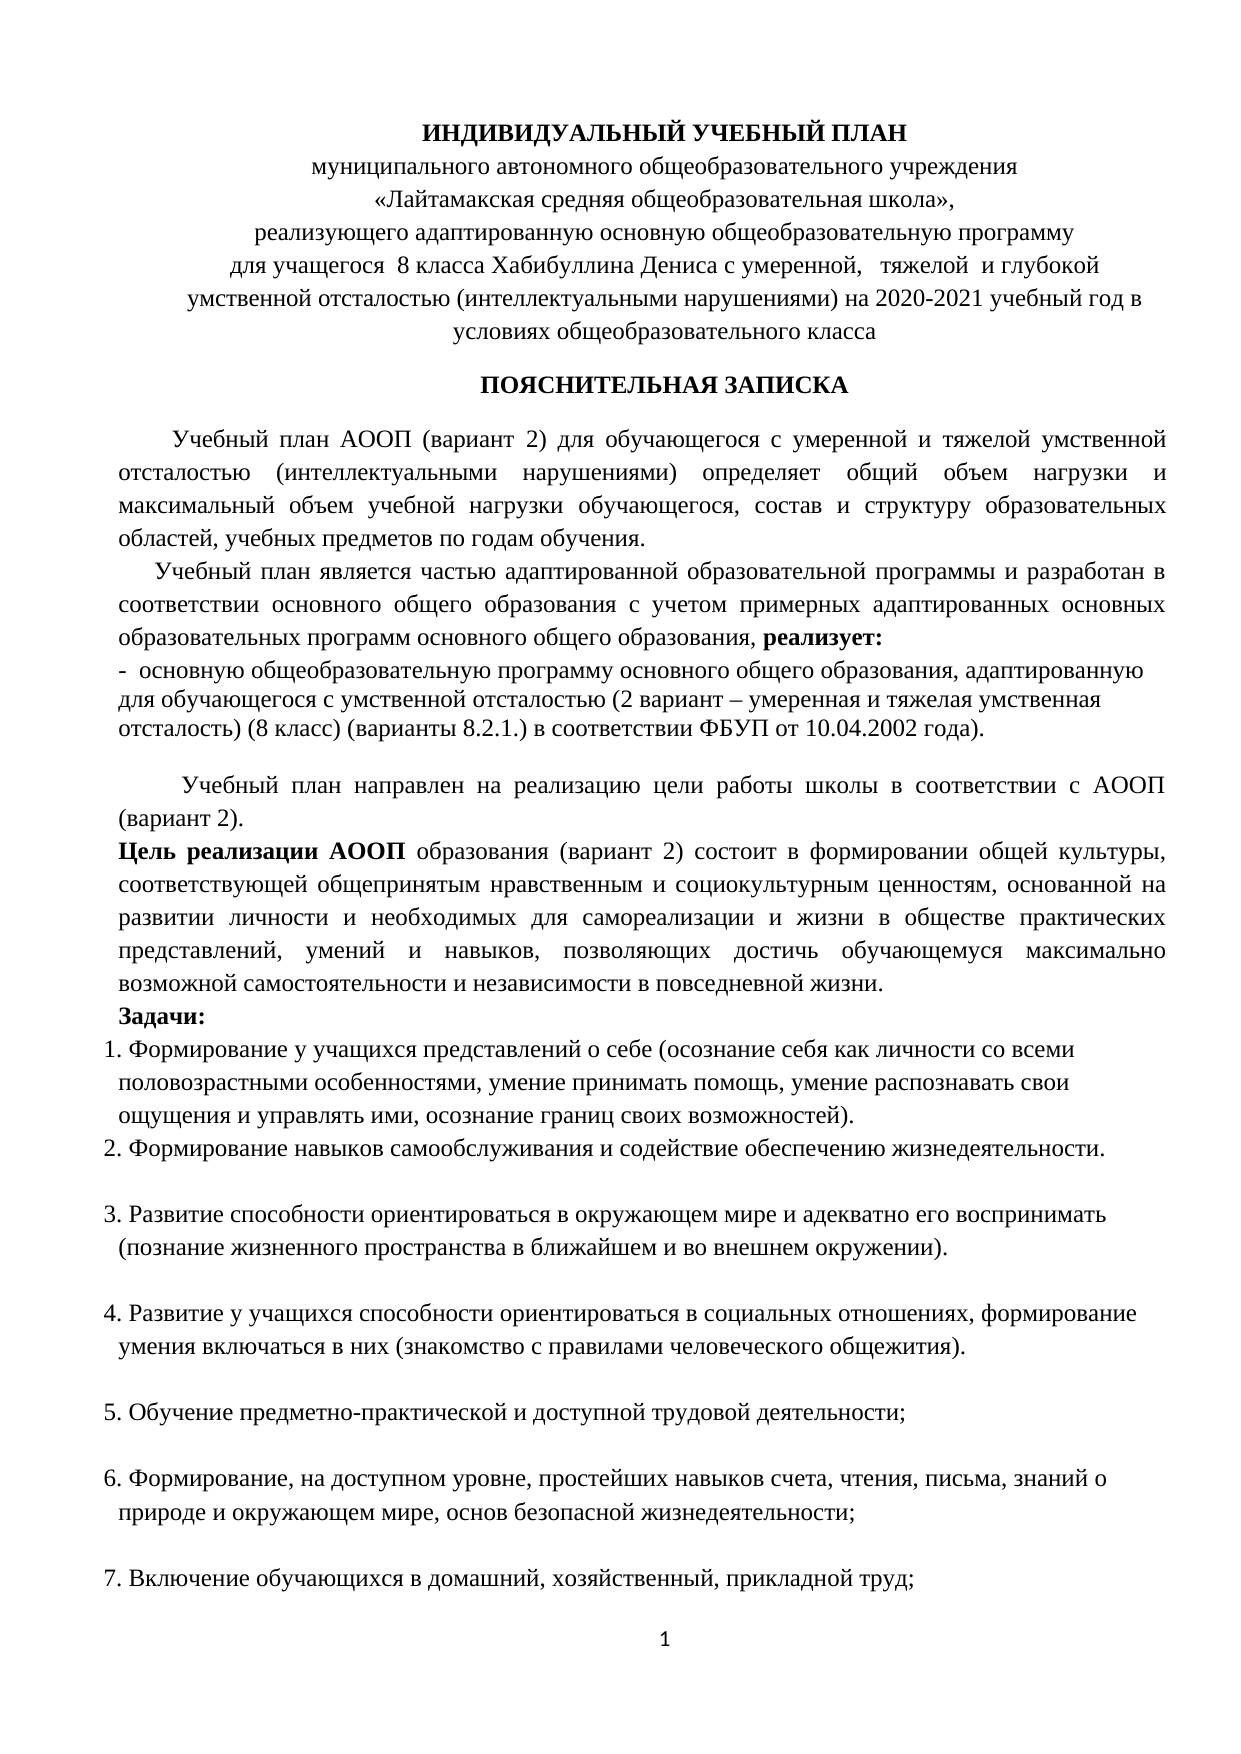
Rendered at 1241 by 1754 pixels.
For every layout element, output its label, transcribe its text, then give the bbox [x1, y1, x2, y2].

text 3. Развитие способности ориентироваться в окружающем мире и адекватно его воспринимать (познание жизненного пространства в ближайшем и во внешнем окружении). [103, 1199, 1167, 1261]
text 1. Формирование у учащихся представлений о себе (осознание себя как личности со всеми половозрастными особенностями, умение принимать помощь, умение распознавать свои ощущения и управлять ими, осознание границ своих возможностей). [103, 1034, 1167, 1129]
text - основную общеобразовательную программу основного общего образования, адаптированную для обучающегося с умственной отсталостью (2 вариант – умеренная и тяжелая умственная отсталость) (8 класс) (варианты 8.2.1.) в соответствии ФБУП от 10.04.2002 года). [118, 655, 1167, 741]
text Учебный план является частью адаптированной образовательной программы и разработан в соответствии основного общего образования с учетом примерных адаптированных основных образовательных программ основного общего образования, реализует: [103, 556, 1167, 651]
text Цель реализации АООП образования (вариант 2) состоит в формировании общей культуры, соответствующей общепринятым нравственным и социокультурным ценностям, основанной на развитии личности и необходимых для самореализации и жизни в обществе практических представлений, умений и навыков, позволяющих достичь обучающемуся максимально возможной самостоятельности и независимости в повседневной жизни. [103, 836, 1167, 997]
text 2. Формирование навыков самообслуживания и содействие обеспечению жизнедеятельности. [103, 1133, 1167, 1162]
text Учебный план направлен на реализацию цели работы школы в соответствии с АООП (вариант 2). [103, 770, 1167, 832]
text Задачи: [103, 1001, 1167, 1030]
text ИНДИВИДУАЛЬНЫЙ УЧЕБНЫЙ ПЛАН муниципального автономного общеобразовательного учреждения «Лайтамакская средняя общеобразовательная школа», реализующего адаптированную основную общеобразовательную программу для учащегося 8 класса Хабибуллина Дениса с умеренной, тяжелой и глубокой умственной отсталостью (интеллектуальными нарушениями) на 2020-2021 учебный год в условиях общеобразовательного класса [177, 118, 1152, 345]
text Учебный план АООП (вариант 2) для обучающегося с умеренной и тяжелой умственной отсталостью (интеллектуальными нарушениями) определяет общий объем нагрузки и максимальный объем учебной нагрузки обучающегося, состав и структуру образовательных областей, учебных предметов по годам обучения. [103, 424, 1167, 552]
text 7. Включение обучающихся в домашний, хозяйственный, прикладной труд; [103, 1563, 1167, 1591]
text 4. Развитие у учащихся способности ориентироваться в социальных отношениях, формирование умения включаться в них (знакомство с правилами человеческого общежития). [103, 1298, 1167, 1360]
text 5. Обучение предметно-практической и доступной трудовой деятельности; [103, 1397, 1167, 1426]
text ПОЯСНИТЕЛЬНАЯ ЗАПИСКА [177, 370, 1152, 399]
text 6. Формирование, на доступном уровне, простейших навыков счета, чтения, письма, знаний о природе и окружающем мире, основ безопасной жизнедеятельности; [103, 1463, 1167, 1525]
